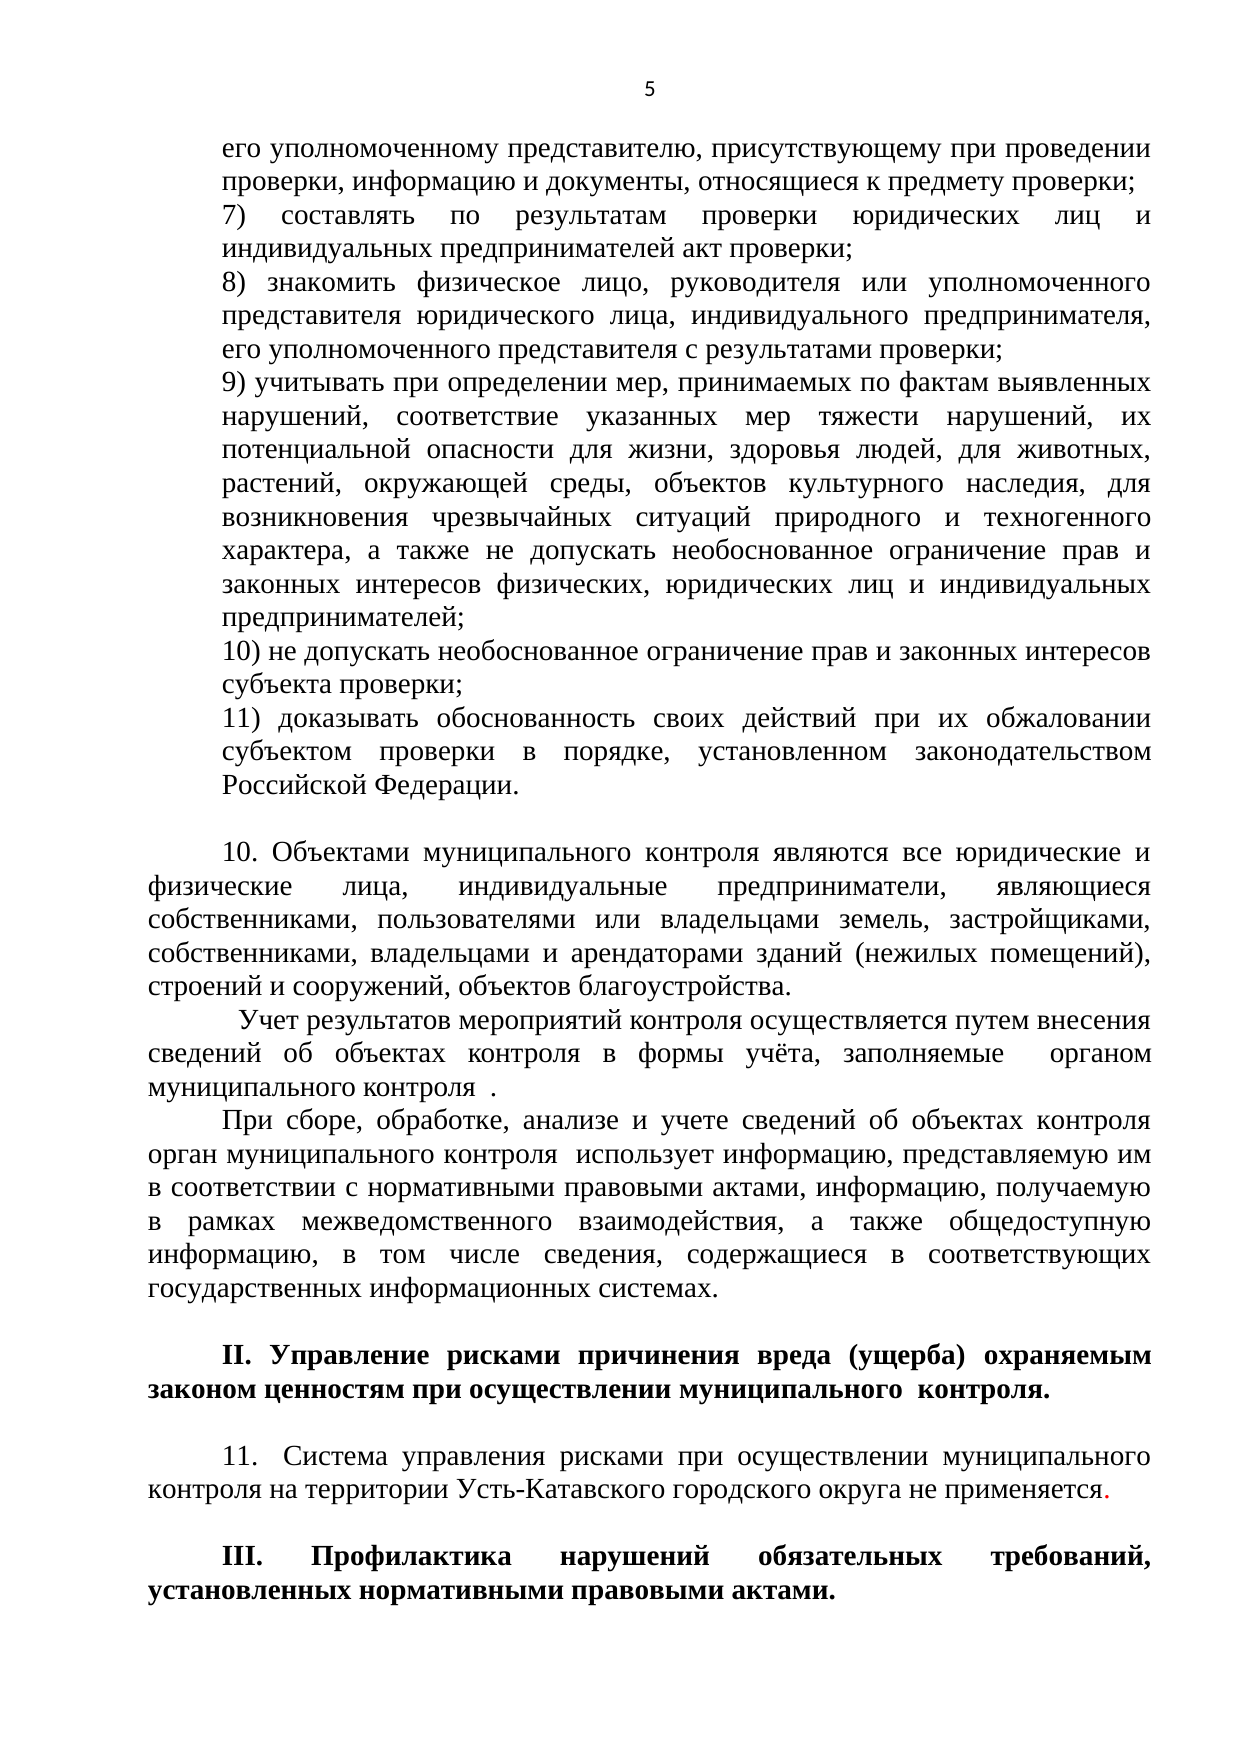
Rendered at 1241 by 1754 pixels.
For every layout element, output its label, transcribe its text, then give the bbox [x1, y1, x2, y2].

list 7) составлять по результатам проверки юридических лиц и индивидуальных предпринимателей акт проверки; [222, 197, 1152, 264]
list 11) доказывать обоснованность своих действий при их обжаловании субъектом проверки в порядке, установленном законодательством Российской Федерации. [222, 700, 1152, 801]
text 10. Объектами муниципального контроля являются все юридические и физические лица, индивидуальные предприниматели, являющиеся собственниками, пользователями или владельцами земель, застройщиками, собственниками, владельцами и арендаторами зданий (нежилых помещений), строений и сооружений, объектов благоустройства. [148, 834, 1152, 1002]
list 10) не допускать необоснованное ограничение прав и законных интересов субъекта проверки; [222, 633, 1152, 700]
text II. Управление рисками причинения вреда (ущерба) ‎охраняемым законом ценностям при осуществлении‎ муниципального контроля. [148, 1337, 1152, 1404]
text 11. Система управления рисками при осуществлении муниципального контроля на территории Усть-Катавского городского округа не применяется. [148, 1438, 1152, 1505]
text При сборе, обработке, анализе и учете сведений об объектах контроля орган муниципального контроля использует информацию, представляемую им в соответствии с нормативными правовыми актами, информацию, получаемую в рамках межведомственного взаимодействия, а также общедоступную информацию, в том числе сведения, содержащиеся в соответствующих государственных информационных системах. [148, 1102, 1152, 1304]
text Учет результатов мероприятий контроля осуществляется путем внесения сведений об объектах контроля в формы учёта, заполняемые органом муниципального контроля . [148, 1002, 1152, 1102]
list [222, 130, 1152, 197]
text III. Профилактика нарушений обязательных требований, установленных нормативными правовыми актами. [148, 1538, 1152, 1606]
list 9) учитывать при определении мер, принимаемых по фактам выявленных нарушений, соответствие указанных мер тяжести нарушений, их потенциальной опасности для жизни, здоровья людей, для животных, растений, окружающей среды, объектов культурного наследия, для возникновения чрезвычайных ситуаций природного и техногенного характера, а также не допускать необоснованное ограничение прав и законных интересов физических, юридических лиц и индивидуальных предпринимателей; [222, 364, 1152, 633]
list 8) знакомить физическое лицо, руководителя или уполномоченного представителя юридического лица, индивидуального предпринимателя, его уполномоченного представителя с результатами проверки; [222, 264, 1152, 364]
